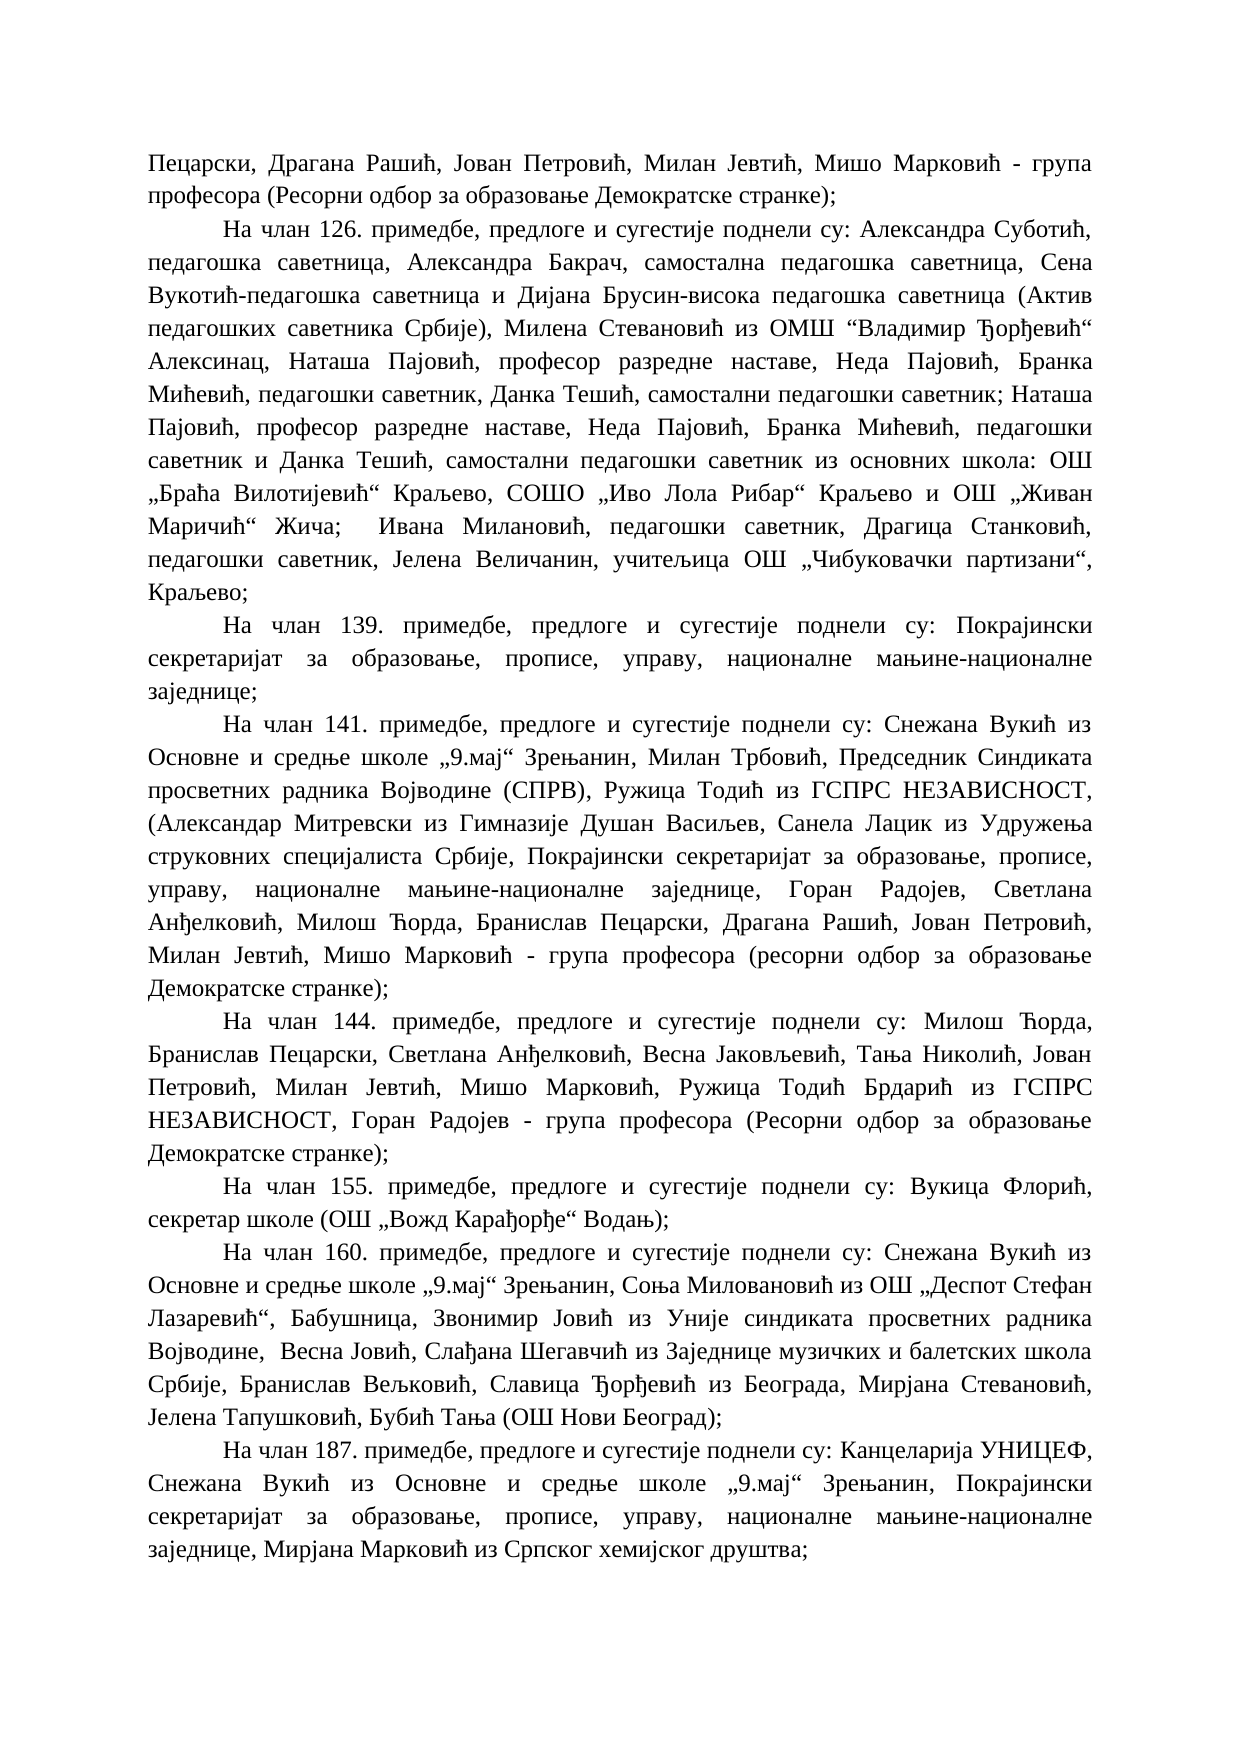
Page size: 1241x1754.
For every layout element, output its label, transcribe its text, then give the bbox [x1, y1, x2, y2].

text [148, 148, 1093, 209]
text На члан 160. примедбе, предлоге и сугестије поднели су: Снежана Вукић из Основне и средње школе „9.мај“ Зрењанин, Соња Миловановић из ОШ „Деспот Стефан Лазаревић“, Бабушница, Звонимир Јовић из Уније синдиката просветних радника Војводине, Весна Јовић, Слађана Шегавчић из Заједнице музичких и балетских школа Србије, Бранислав Вељковић, Славица Ђорђевић из Београда, Мирјана Стевановић, Јелена Тапушковић, Бубић Тања (ОШ Нови Београд); [148, 1237, 1093, 1431]
text На члан 126. примедбе, предлоге и сугестије поднели су: Александра Суботић, педагошка саветница, Александра Бакрач, самостална педагошка саветница, Сена Вукотић-педагошка саветница и Дијана Брусин-висока педагошка саветница (Актив педагошких саветника Србије), Милена Стевановић из ОМШ “Владимир Ђорђевић“ Алексинац, Наташа Пајовић, професор разредне наставе, Неда Пајовић, Бранка Мићевић, педагошки саветник, Данка Тешић, самостални педагошки саветник; Наташа Пајовић, професор разредне наставе, Неда Пајовић, Бранка Мићевић, педагошки саветник и Данка Тешић, самостални педагошки саветник из основних школа: ОШ „Браћа Вилотијевић“ Краљево, СОШО „Иво Лола Рибар“ Краљево и ОШ „Живан Маричић“ Жича; Ивана Милановић, педагошки саветник, Драгица Станковић, педагошки саветник, Јелена Величанин, учитељица ОШ „Чибуковачки партизани“, Краљево; [148, 214, 1093, 606]
text На члан 144. примедбе, предлоге и сугестије поднели су: Милош Ћорда, Бранислав Пецарски, Светлана Анђелковић, Весна Јаковљевић, Taња Николић, Јован Петровић, Милан Јевтић, Мишо Марковић, Ружица Тодић Брдарић из ГСПРС НЕЗАВИСНОСТ, Горан Радојев - група професора (Ресорни одбор за образовање Демократске странке); [148, 1006, 1093, 1167]
text На члан 141. примедбе, предлоге и сугестије поднели су: Снежана Вукић из Основне и средње школе „9.мај“ Зрењанин, Милан Трбовић, Председник Синдиката просветних радника Војводине (СПРВ), Ружица Тодић из ГСПРС НЕЗАВИСНОСТ, (Александар Митревски из Гимназије Душан Васиљев, Санела Лацик из Удружења струковних специјалиста Србије, Покрајински секретаријат за образовање, прописе, управу, националне мањине-националне заједнице, Горан Радојев, Светлана Анђелковић, Милош Ћорда, Бранислав Пецарски, Драгана Рашић, Јован Петровић, Милан Јевтић, Мишо Марковић - група професора (ресорни одбор за образовање Демократске странке); [148, 709, 1093, 1002]
text На члан 139. примедбе, предлоге и сугестије поднели су: Покрајински секретаријат за образовање, прописе, управу, националне мањине-националне заједнице; [148, 610, 1093, 705]
text На члан 155. примедбе, предлоге и сугестије поднели су: Вукица Флорић, секретар школе (ОШ „Вожд Карађорђе“ Водањ); [148, 1171, 1093, 1233]
text На члан 187. примедбе, предлоге и сугестије поднели су: Канцеларија УНИЦЕФ, Снежана Вукић из Основне и средње школе „9.мај“ Зрењанин, Покрајински секретаријат за образовање, прописе, управу, националне мањине-националне заједнице, Мирјана Марковић из Српског хемијског друштва; [148, 1435, 1093, 1563]
